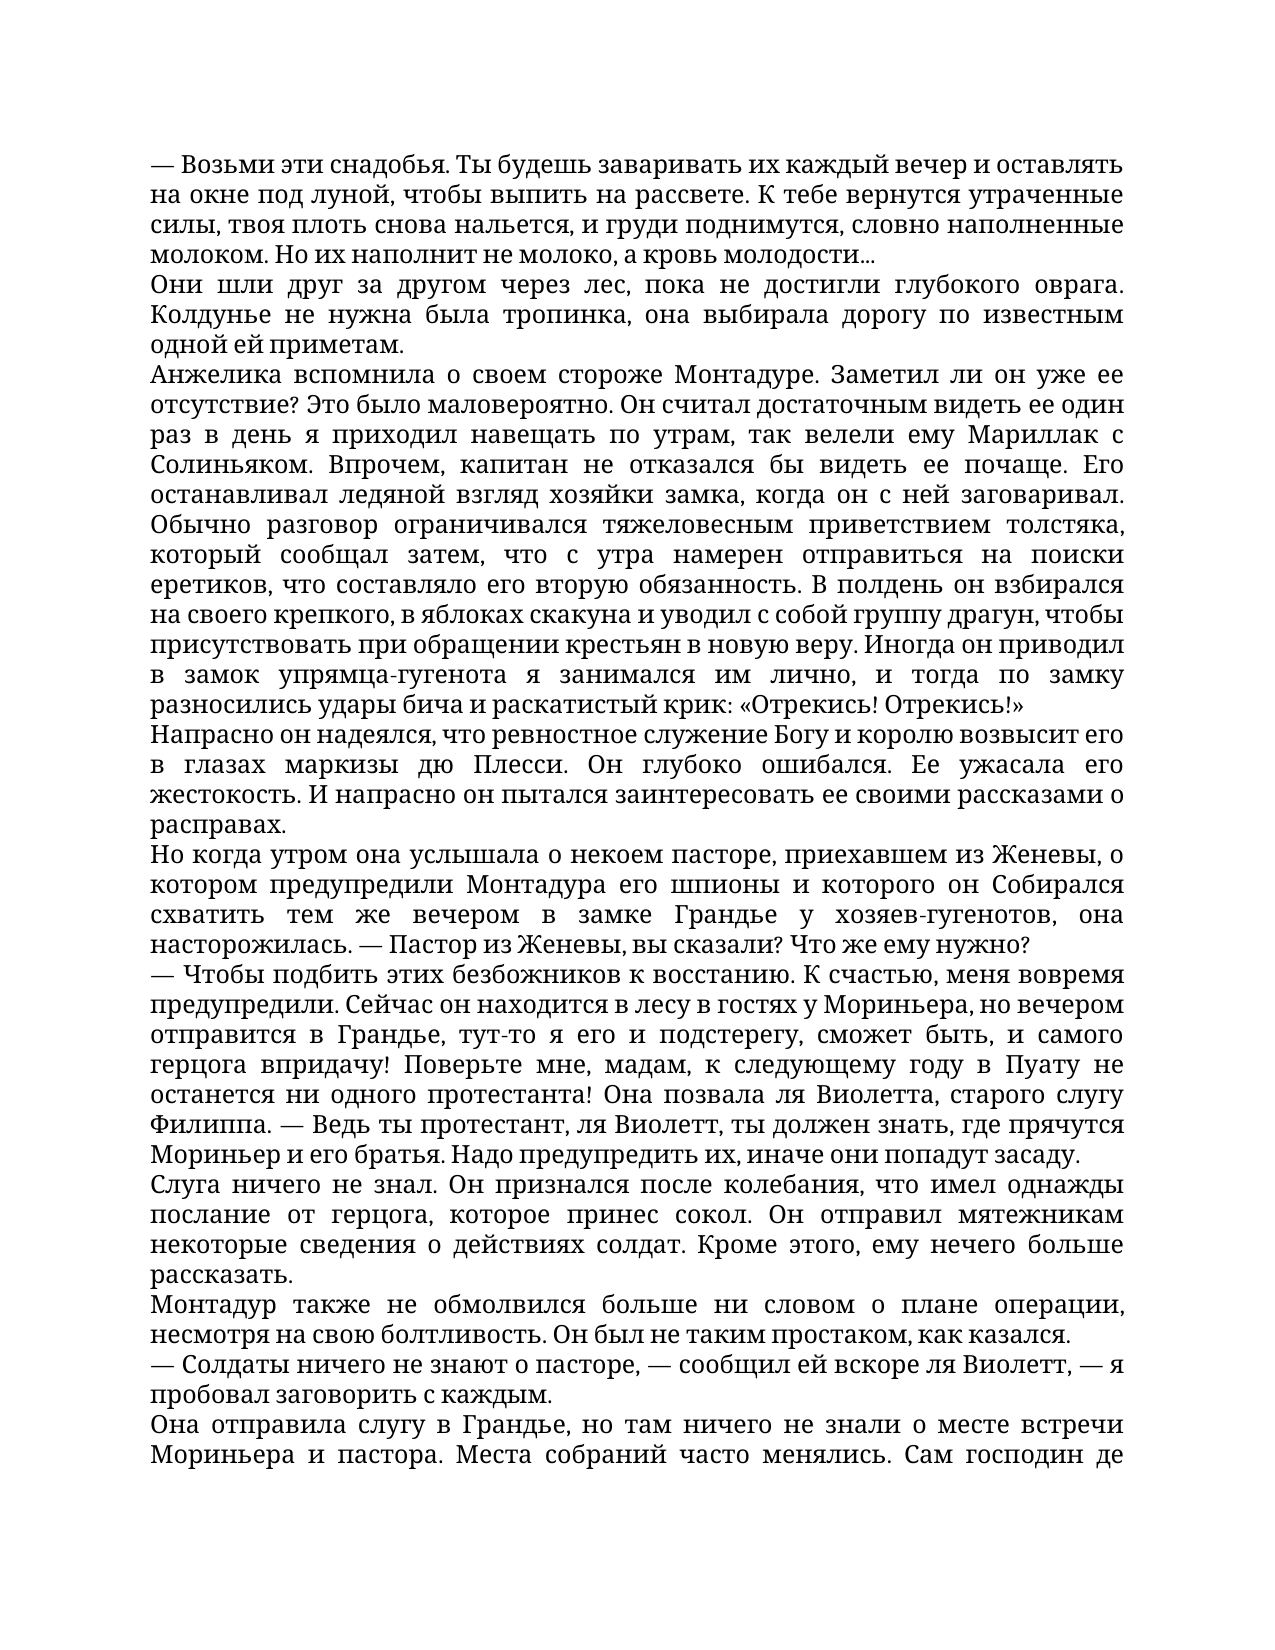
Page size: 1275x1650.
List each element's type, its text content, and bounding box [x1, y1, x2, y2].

text Они шли друг за другом через лес, пока не достигли глубокого оврага. Колдунье не нужна была тропинка, она выбирала дорогу по известным одной ей приметам. [150, 270, 1125, 360]
text Но когда утром она услышала о некоем пасторе, приехавшем из Женевы, о котором предупредили Монтадура его шпионы и которого он Собирался схватить тем же вечером в замке Грандье у хозяев-гугенотов, она насторожилась. — Пастор из Женевы, вы сказали? Что же ему нужно? [150, 840, 1125, 960]
text — Возьми эти снадобья. Ты будешь заваривать их каждый вечер и оставлять на окне под луной, чтобы выпить на рассвете. К тебе вернутся утраченные силы, твоя плоть снова нальется, и груди поднимутся, словно наполненные молоком. Но их наполнит не молоко, а кровь молодости... [150, 150, 1125, 270]
text Анжелика вспомнила о своем стороже Монтадуре. Заметил ли он уже ее отсутствие? Это было маловероятно. Он считал достаточным видеть ее один раз в день я приходил навещать по утрам, так велели ему Мариллак с Солиньяком. Впрочем, капитан не отказался бы видеть ее почаще. Его останавливал ледяной взгляд хозяйки замка, когда он с ней заговаривал. Обычно разговор ограничивался тяжеловесным приветствием толстяка, который сообщал затем, что с утра намерен отправиться на поиски еретиков, что составляло его вторую обязанность. В полдень он взбирался на своего крепкого, в яблоках скакуна и уводил с собой группу драгун, чтобы присутствовать при обращении крестьян в новую веру. Иногда он приводил в замок упрямца-гугенота я занимался им лично, и тогда по замку разносились удары бича и раскатистый крик: «Отрекись! Отрекись!» [150, 360, 1125, 720]
text Напрасно он надеялся, что ревностное служение Богу и королю возвысит его в глазах маркизы дю Плесси. Он глубоко ошибался. Ее ужасала его жестокость. И напрасно он пытался заинтересовать ее своими рассказами о расправах. [150, 720, 1125, 840]
text Монтадур также не обмолвился больше ни словом о плане операции, несмотря на свою болтливость. Он был не таким простаком, как казался. [150, 1290, 1125, 1350]
text — Чтобы подбить этих безбожников к восстанию. К счастью, меня вовремя предупредили. Сейчас он находится в лесу в гостях у Мориньера, но вечером отправится в Грандье, тут-то я его и подстерегу, сможет быть, и самого герцога впридачу! Поверьте мне, мадам, к следующему году в Пуату не останется ни одного протестанта! Она позвала ля Виолетта, старого слугу Филиппа. — Ведь ты протестант, ля Виолетт, ты должен знать, где прячутся Мориньер и его братья. Надо предупредить их, иначе они попадут засаду. [150, 960, 1125, 1170]
text — Солдаты ничего не знают о пасторе, — сообщил ей вскоре ля Виолетт, — я пробовал заговорить с каждым. [150, 1350, 1125, 1410]
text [150, 1410, 1125, 1470]
text Слуга ничего не знал. Он признался после колебания, что имел однажды послание от герцога, которое принес сокол. Он отправил мятежникам некоторые сведения о действиях солдат. Кроме этого, ему нечего больше рассказать. [150, 1170, 1125, 1290]
